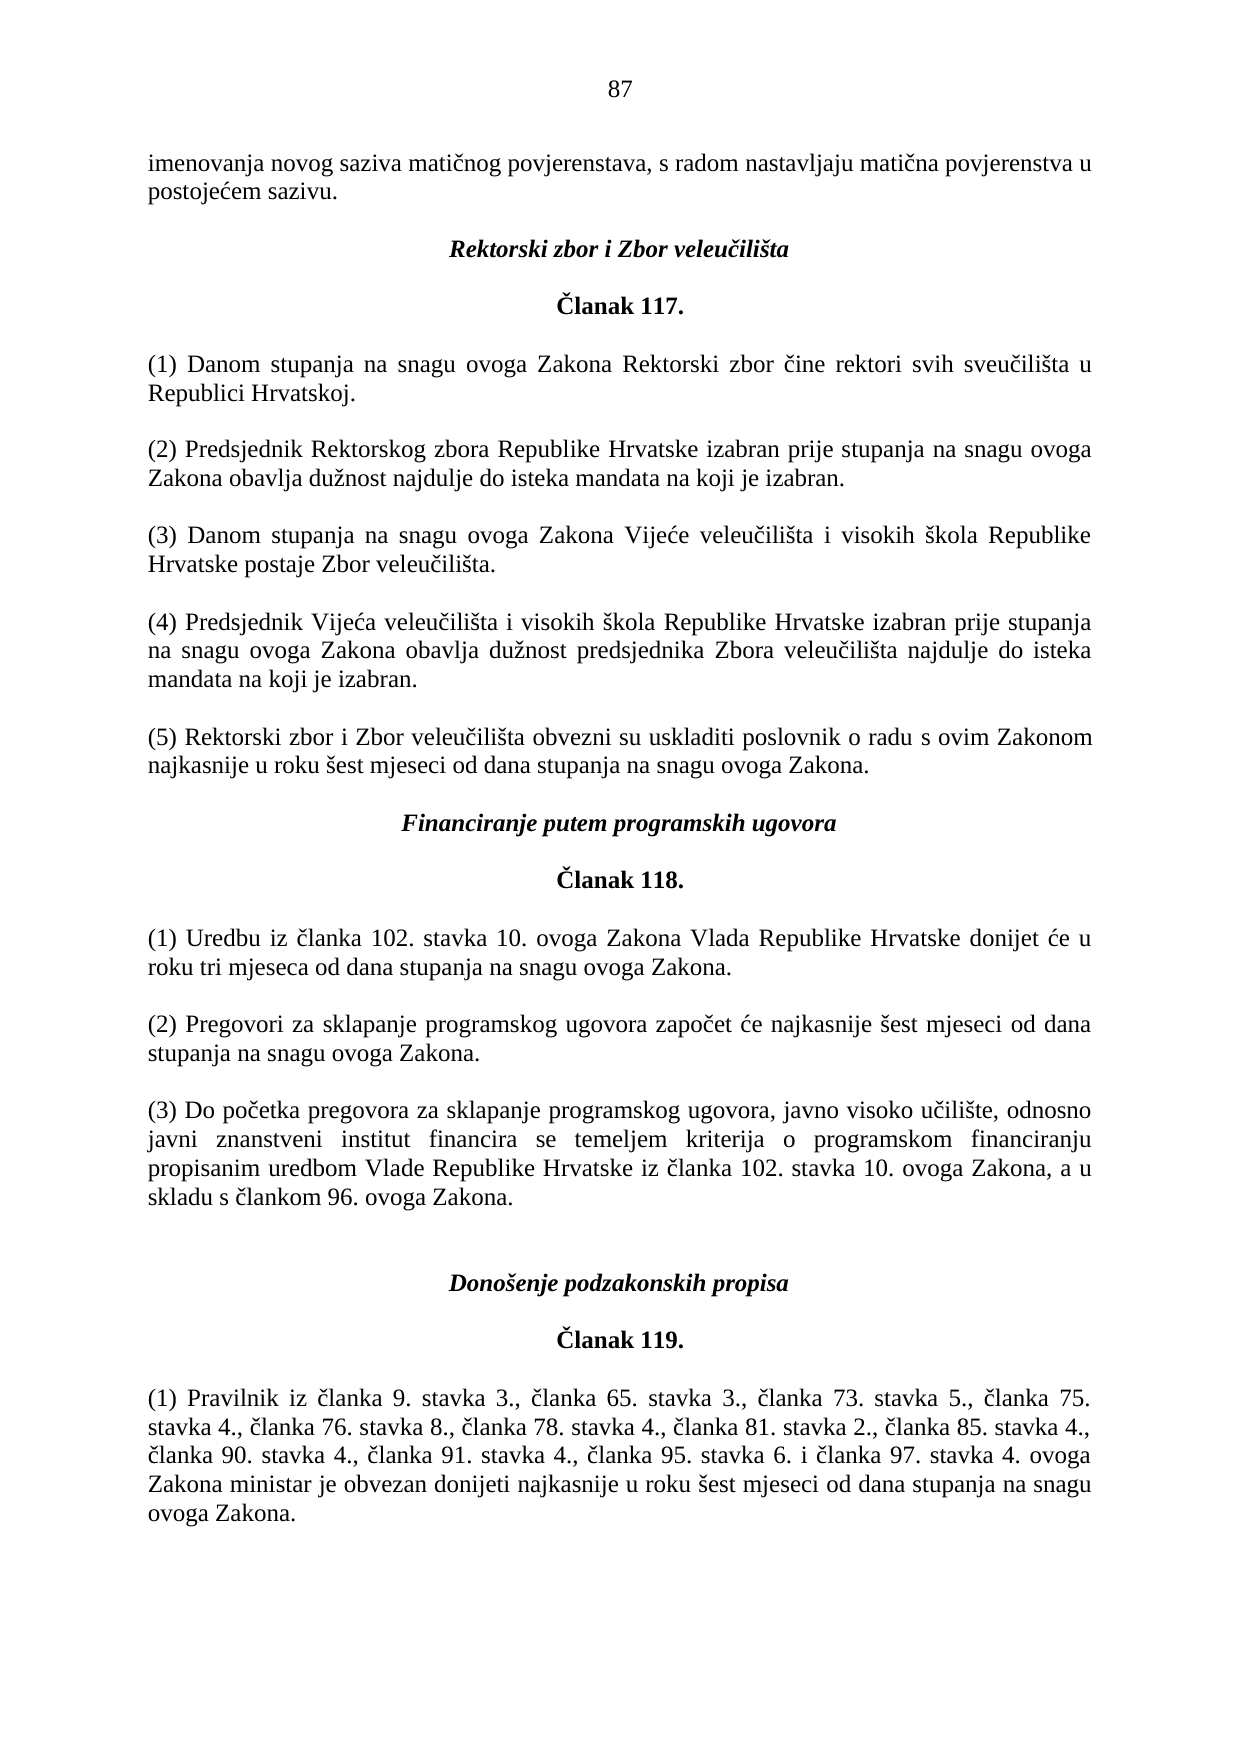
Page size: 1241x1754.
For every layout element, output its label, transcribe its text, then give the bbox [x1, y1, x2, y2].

text Rektorski zbor i Zbor veleučilišta [148, 234, 1093, 263]
text Donošenje podzakonskih propisa [148, 1268, 1093, 1297]
text (4) Predsjednik Vijeća veleučilišta i visokih škola Republike Hrvatske izabran prije stupanja na snagu ovoga Zakona obavlja dužnost predsjednika Zbora veleučilišta najdulje do isteka mandata na koji je izabran. [148, 607, 1093, 693]
text (2) Predsjednik Rektorskog zbora Republike Hrvatske izabran prije stupanja na snagu ovoga Zakona obavlja dužnost najdulje do isteka mandata na koji je izabran. [148, 434, 1093, 492]
subtitle Članak 118. [148, 866, 1093, 894]
subtitle Članak 117. [148, 291, 1093, 320]
text (1) Pravilnik iz članka 9. stavka 3., članka 65. stavka 3., članka 73. stavka 5., članka 75. stavka 4., članka 76. stavka 8., članka 78. stavka 4., članka 81. stavka 2., članka 85. stavka 4., članka 90. stavka 4., članka 91. stavka 4., članka 95. stavka 6. i članka 97. stavka 4. ovoga Zakona ministar je obvezan donijeti najkasnije u roku šest mjeseci od dana stupanja na snagu ovoga Zakona. [148, 1383, 1093, 1527]
list (3) Do početka pregovora za sklapanje programskog ugovora, javno visoko učilište, odnosno javni znanstveni institut financira se temeljem kriterija o programskom financiranju propisanim uredbom Vlade Republike Hrvatske iz članka 102. stavka 10. ovoga Zakona, a u skladu s člankom 96. ovoga Zakona. [148, 1096, 1093, 1211]
list (1) Uredbu iz članka 102. stavka 10. ovoga Zakona Vlada Republike Hrvatske donijet će u roku tri mjeseca od dana stupanja na snagu ovoga Zakona. [148, 923, 1093, 981]
text (5) Rektorski zbor i Zbor veleučilišta obvezni su uskladiti poslovnik o radu s ovim Zakonom najkasnije u roku šest mjeseci od dana stupanja na snagu ovoga Zakona. [148, 722, 1093, 779]
subtitle Članak 119. [148, 1326, 1093, 1354]
text (3) Danom stupanja na snagu ovoga Zakona Vijeće veleučilišta i visokih škola Republike Hrvatske postaje Zbor veleučilišta. [148, 521, 1093, 578]
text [148, 148, 1093, 205]
list (2) Pregovori za sklapanje programskog ugovora započet će najkasnije šest mjeseci od dana stupanja na snagu ovoga Zakona. [148, 1009, 1093, 1067]
text Financiranje putem programskih ugovora [148, 808, 1093, 837]
text (1) Danom stupanja na snagu ovoga Zakona Rektorski zbor čine rektori svih sveučilišta u Republici Hrvatskoj. [148, 349, 1093, 406]
